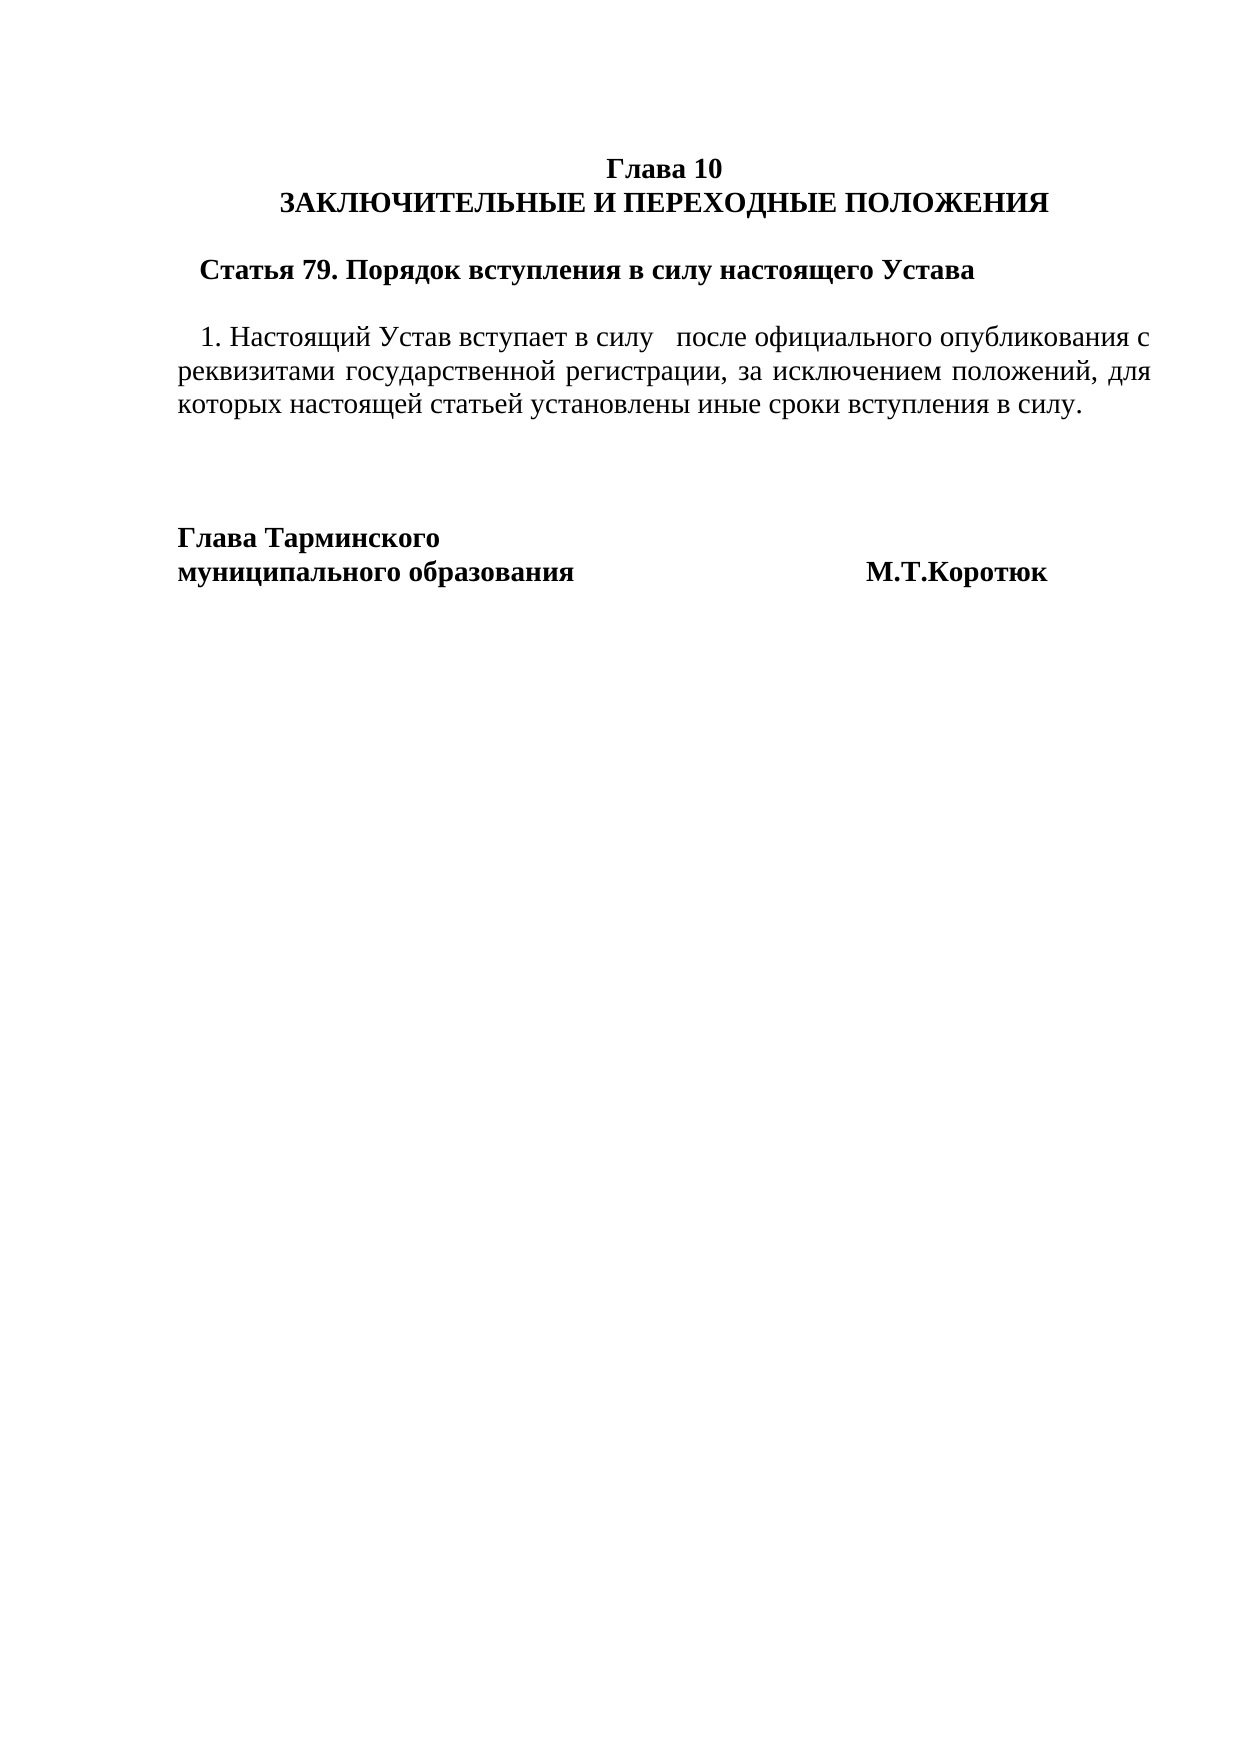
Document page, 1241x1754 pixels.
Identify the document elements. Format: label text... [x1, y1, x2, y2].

text Глава 10 [177, 152, 1152, 185]
text 1. Настоящий Устав вступает в силу после официального опубликования с реквизитами государственной регистрации, за исключением положений, для которых настоящей статьей установлены иные сроки вступления в силу. [177, 319, 1152, 420]
text ЗАКЛЮЧИТЕЛЬНЫЕ И ПЕРЕХОДНЫЕ ПОЛОЖЕНИЯ [177, 185, 1152, 219]
text Статья 79. Порядок вступления в силу настоящего Устава [177, 252, 1152, 286]
text Глава Тарминского [177, 521, 1152, 554]
text муниципального образования М.Т.Коротюк [177, 554, 1152, 588]
